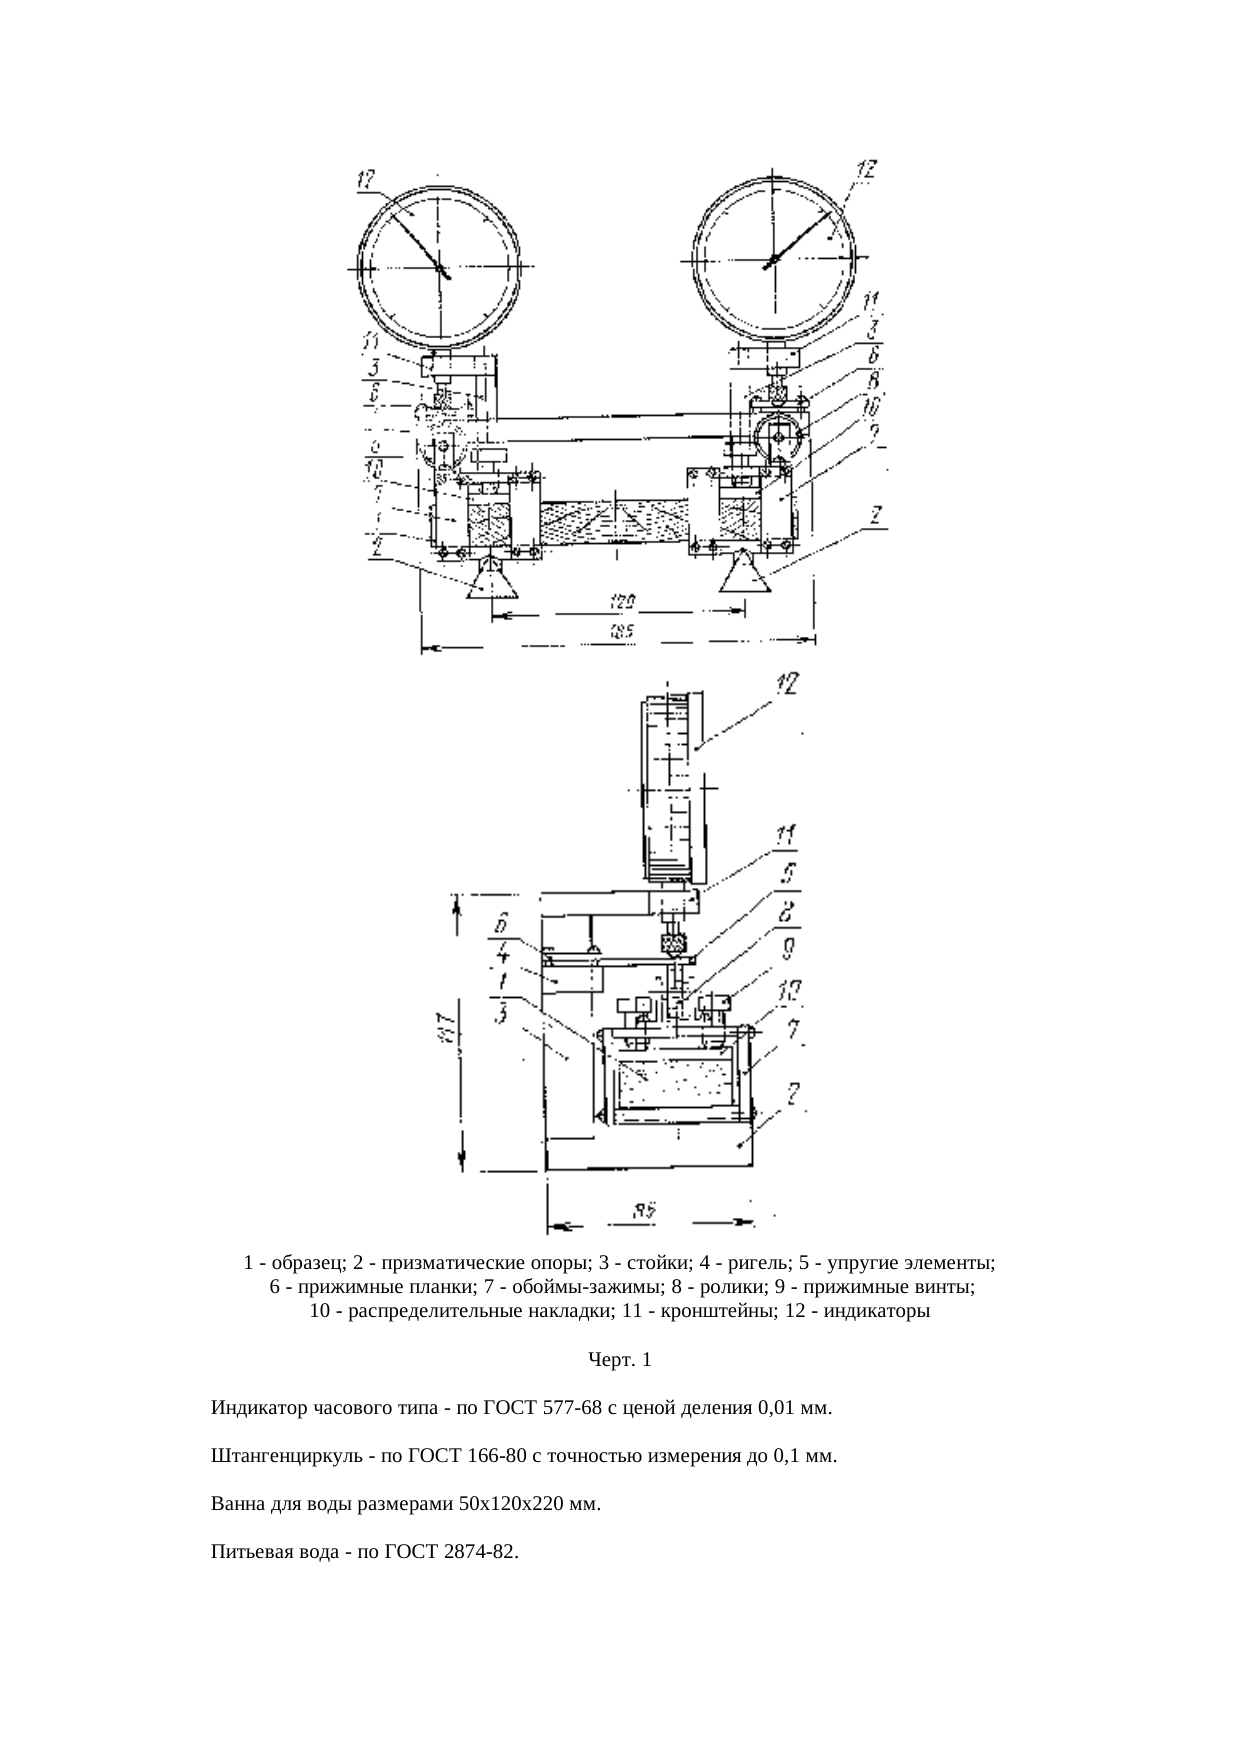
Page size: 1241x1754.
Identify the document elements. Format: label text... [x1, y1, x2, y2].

text 10 - распределительные накладки; 11 - кронштейны; 12 - индикаторы [187, 1298, 1053, 1322]
text Питьевая вода - по ГОСТ 2874-82. [187, 1539, 1053, 1563]
text Штангенциркуль - по ГОСТ 166-80 с точностью измерения до 0,1 мм. [187, 1443, 1053, 1467]
text 1 - образец; 2 - призматические опоры; 3 - стойки; 4 - ригель; 5 - упругие элементы; [187, 1250, 1053, 1274]
text Ванна для воды размерами 50х120х220 мм. [187, 1491, 1053, 1515]
text Черт. 1 [187, 1346, 1053, 1370]
text 6 - прижимные планки; 7 - обоймы-зажимы; 8 - ролики; 9 - прижимные винты; [187, 1274, 1053, 1298]
picture [338, 150, 903, 1250]
text Индикатор часового типа - по ГОСТ 577-68 с ценой деления 0,01 мм. [187, 1394, 1053, 1418]
